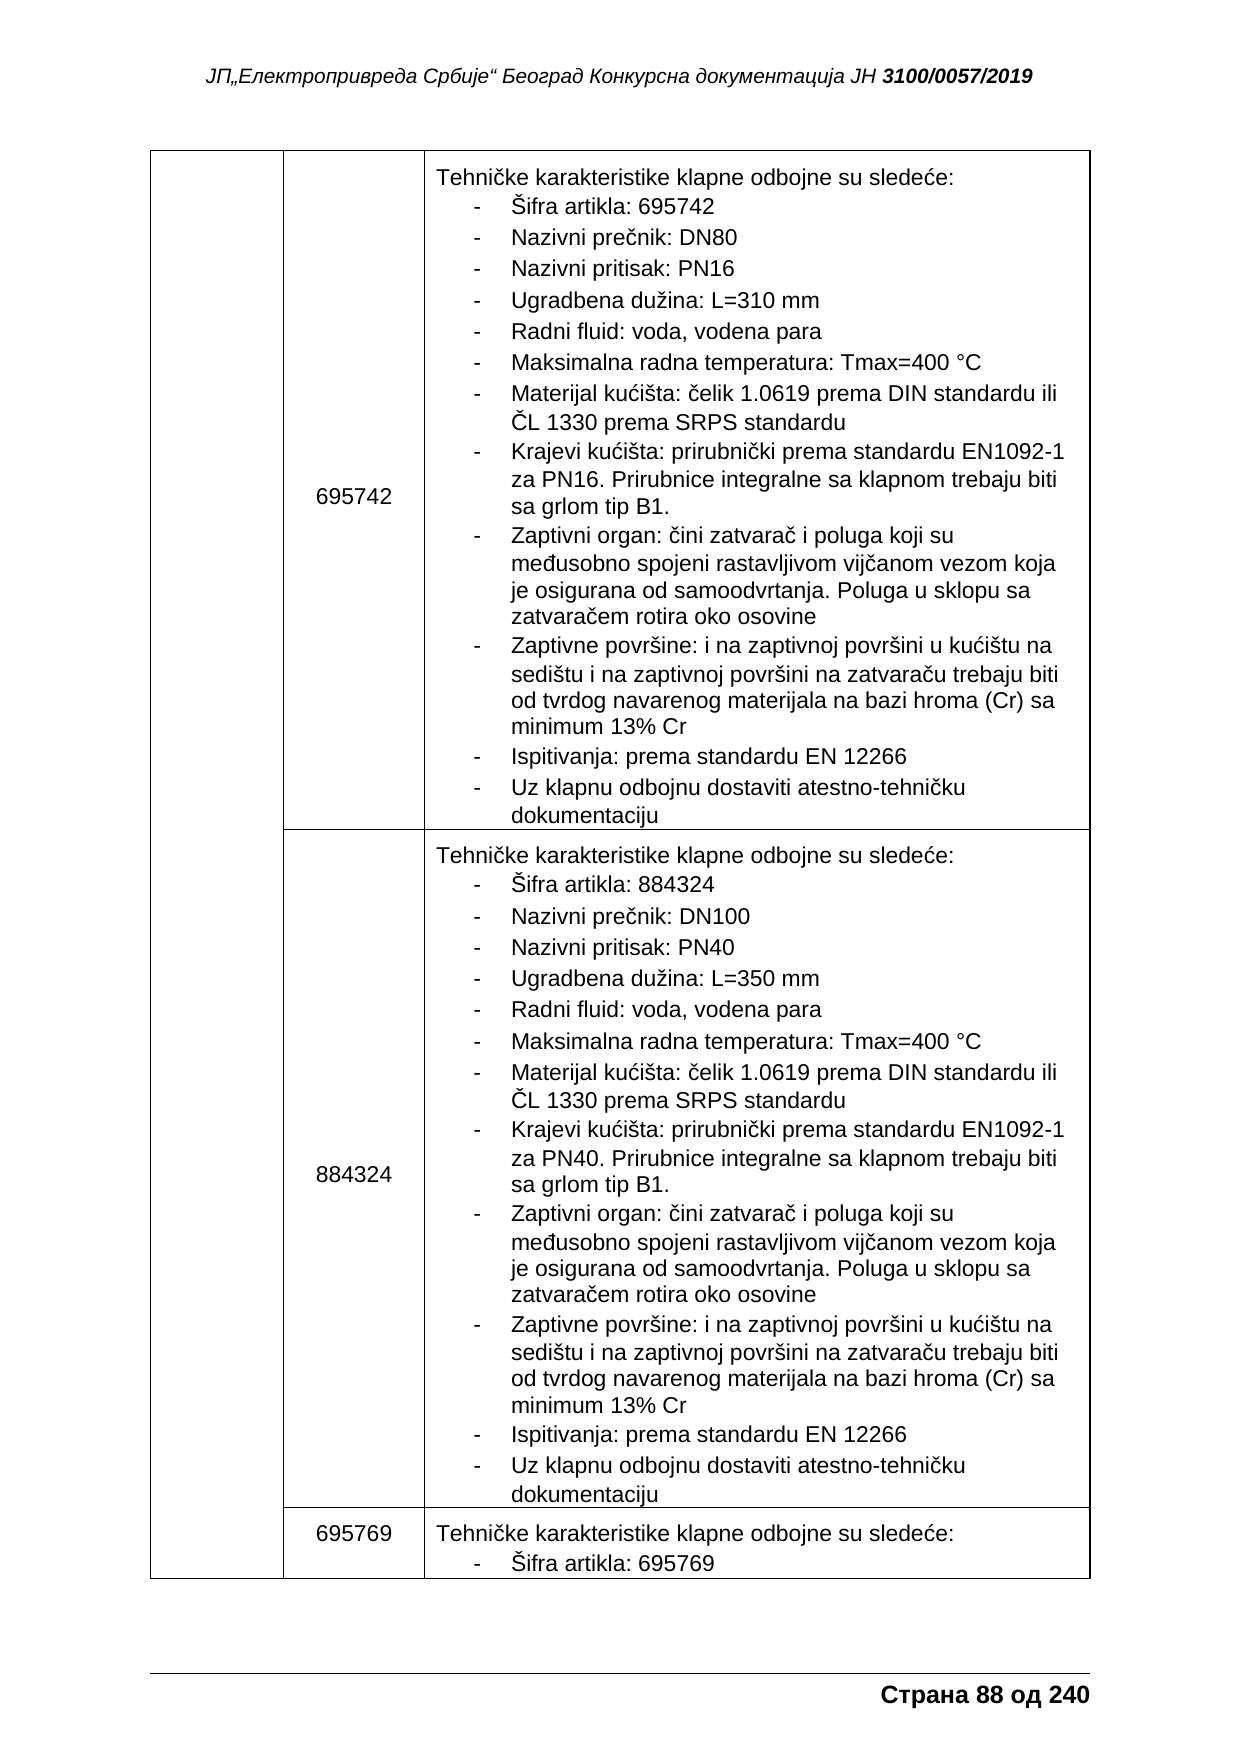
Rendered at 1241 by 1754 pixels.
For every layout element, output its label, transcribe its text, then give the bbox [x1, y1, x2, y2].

table_cell 884324 [284, 830, 424, 1507]
table_cell 695769 [284, 1508, 424, 1578]
table_cell Tehničke karakteristike klapne odbojne su sledeće: Šifra artikla: 884324 Nazivni prečnik: DN100 Nazivni pritisak: PN40 Ugradbena dužina: L=350 mm Radni fluid: voda, vodena para Maksimalna radna temperatura: Tmax=400 °C Materijal kućišta: čelik 1.0619 prema DIN standardu ili ČL 1330 prema SRPS standardu Krajevi kućišta: prirubnički prema standardu EN1092-1 za PN40. Prirubnice integralne sa klapnom trebaju biti sa grlom tip B1. Zaptivni organ: čini zatvarač i poluga koji su međusobno spojeni rastavljivom vijčanom vezom koja je osigurana od samoodvrtanja. Poluga u sklopu sa zatvaračem rotira oko osovine Zaptivne površine: i na zaptivnoj površini u kućištu na sedištu i na zaptivnoj površini na zatvaraču trebaju biti od tvrdog navarenog materijala na bazi hroma (Cr) sa minimum 13% Cr Ispitivanja: prema standardu EN 12266 Uz klapnu odbojnu dostaviti atestno-tehničku dokumentaciju [425, 830, 1089, 1507]
table_cell 695742 [284, 151, 424, 828]
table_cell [425, 1508, 1089, 1578]
table_cell Tehničke karakteristike klapne odbojne su sledeće: Šifra artikla: 695742 Nazivni prečnik: DN80 Nazivni pritisak: PN16 Ugradbena dužina: L=310 mm Radni fluid: voda, vodena para Maksimalna radna temperatura: Tmax=400 °C Materijal kućišta: čelik 1.0619 prema DIN standardu ili ČL 1330 prema SRPS standardu Krajevi kućišta: prirubnički prema standardu EN1092-1 za PN16. Prirubnice integralne sa klapnom trebaju biti sa grlom tip B1. Zaptivni organ: čini zatvarač i poluga koji su međusobno spojeni rastavljivom vijčanom vezom koja je osigurana od samoodvrtanja. Poluga u sklopu sa zatvaračem rotira oko osovine Zaptivne površine: i na zaptivnoj površini u kućištu na sedištu i na zaptivnoj površini na zatvaraču trebaju biti od tvrdog navarenog materijala na bazi hroma (Cr) sa minimum 13% Cr Ispitivanja: prema standardu EN 12266 Uz klapnu odbojnu dostaviti atestno-tehničku dokumentaciju [425, 151, 1089, 828]
